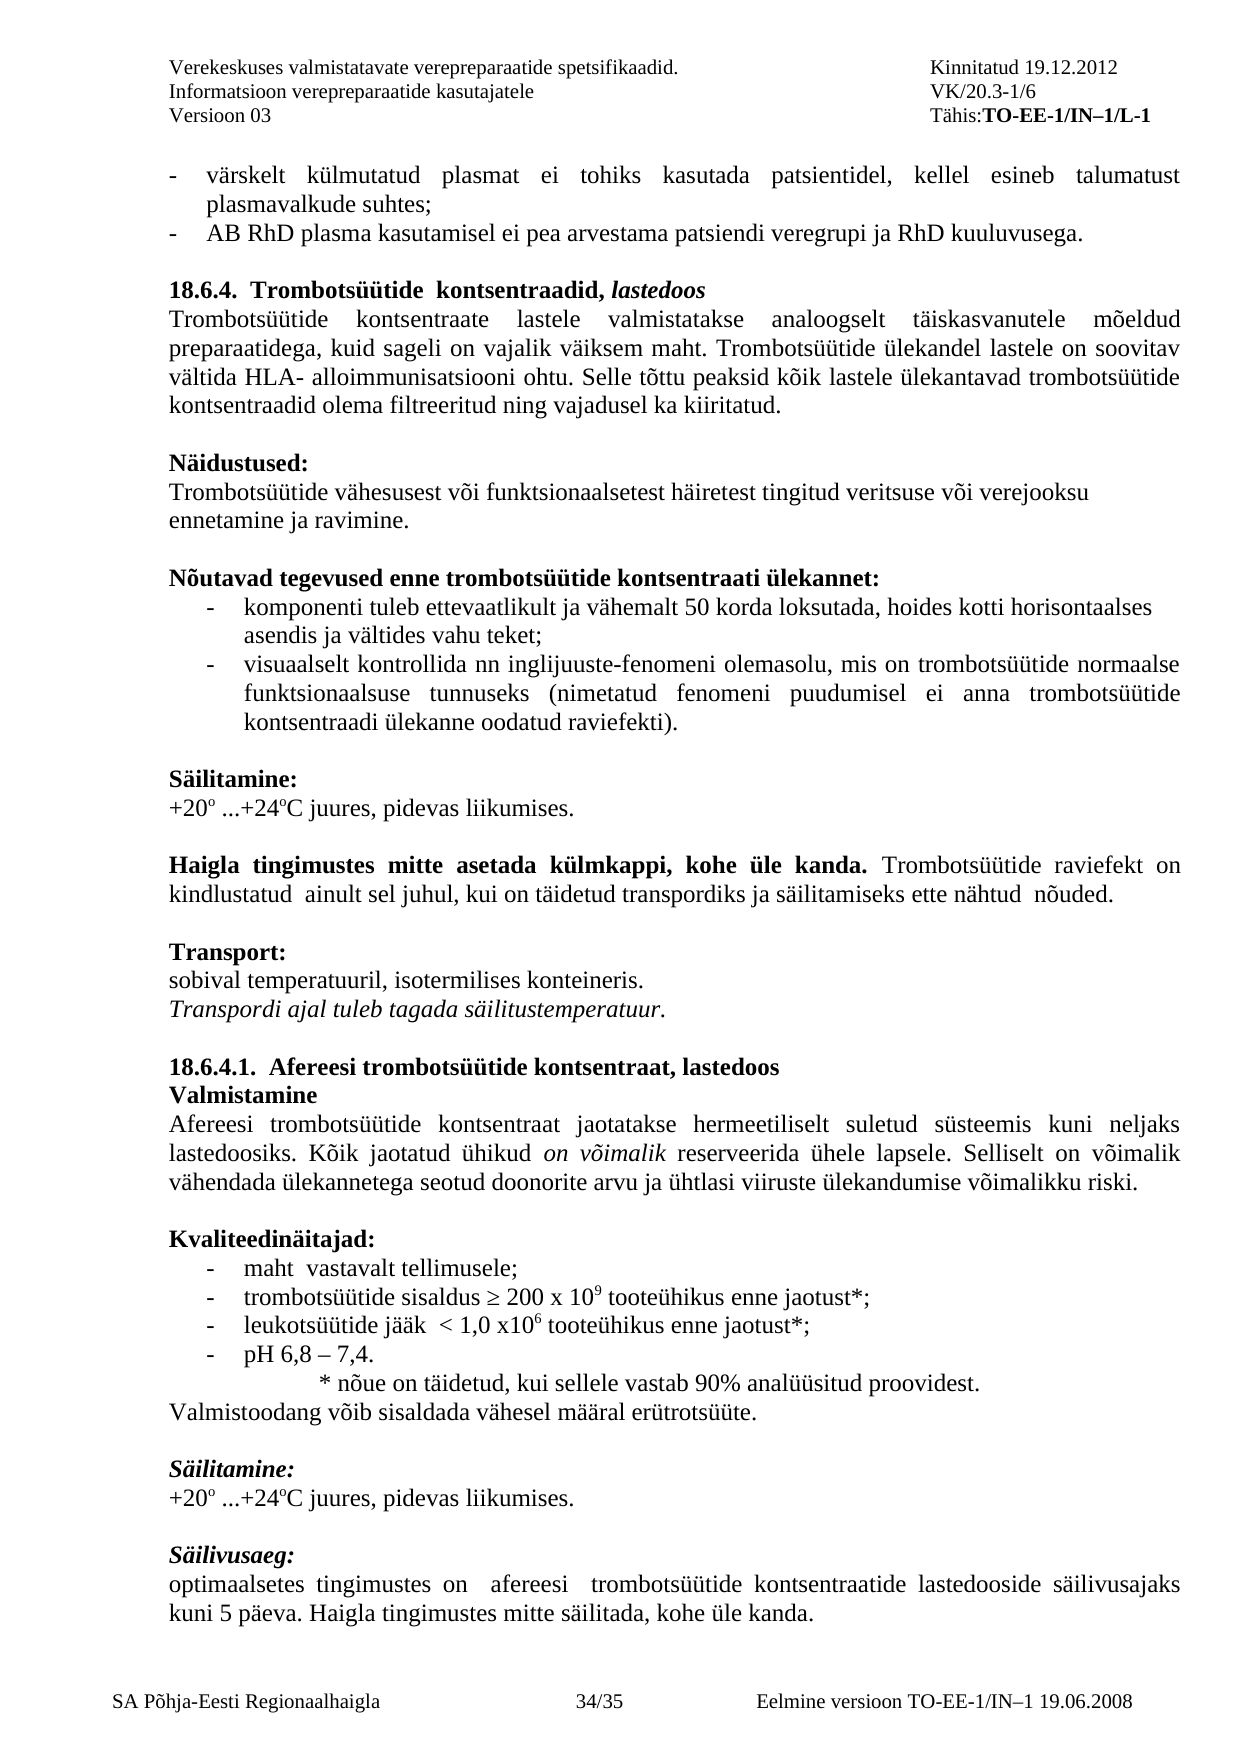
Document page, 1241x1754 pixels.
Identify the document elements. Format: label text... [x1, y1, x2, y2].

text Afereesi trombotsüütide kontsentraat jaotatakse hermeetiliselt suletud süsteemis kuni neljaks lastedoosiks. Kõik jaotatud ühikud on võimalik reserveerida ühele lapsele. Selliselt on võimalik vähendada ülekannetega seotud doonorite arvu ja ühtlasi viiruste ülekandumise võimalikku riski. [169, 1109, 1181, 1195]
list maht vastavalt tellimusele; [206, 1253, 1181, 1282]
text 18.6.4.1. Afereesi trombotsüütide kontsentraat, lastedoos [169, 1052, 1181, 1080]
text 18.6.4. Trombotsüütide kontsentraadid, lastedoos [169, 275, 1181, 304]
list trombotsüütide sisaldus ≥ 200 x 109 tooteühikus enne jaotust*; [206, 1282, 1181, 1310]
list värskelt külmutatud plasmat ei tohiks kasutada patsientidel, kellel esineb talumatust plasmavalkude suhtes; [169, 160, 1181, 218]
list visuaalselt kontrollida nn inglijuuste-fenomeni olemasolu, mis on trombotsüütide normaalse funktsionaalsuse tunnuseks (nimetatud fenomeni puudumisel ei anna trombotsüütide kontsentraadi ülekanne oodatud raviefekti). [206, 649, 1181, 735]
text sobival temperatuuril, isotermilises konteineris. [169, 965, 1181, 994]
text +20o ...+24oC juures, pidevas liikumises. [169, 1483, 1181, 1512]
list komponenti tuleb ettevaatlikult ja vähemalt 50 korda loksutada, hoides kotti horisontaalses asendis ja vältides vahu teket; [206, 592, 1181, 649]
text Haigla tingimustes mitte asetada külmkappi, kohe üle kanda. Trombotsüütide raviefekt on kindlustatud ainult sel juhul, kui on täidetud transpordiks ja säilitamiseks ette nähtud nõuded. [169, 850, 1181, 908]
text Valmistoodang võib sisaldada vähesel määral erütrotsüüte. [169, 1397, 1181, 1425]
text optimaalsetes tingimustes on afereesi trombotsüütide kontsentraatide lastedooside säilivusajaks kuni 5 päeva. Haigla tingimustes mitte säilitada, kohe üle kanda. [169, 1569, 1181, 1627]
text +20o ...+24oC juures, pidevas liikumises. [169, 793, 1181, 822]
text Valmistamine [169, 1080, 1181, 1109]
text * nõue on täidetud, kui sellele vastab 90% analüüsitud proovidest. [244, 1368, 1181, 1397]
list pH 6,8 – 7,4. [206, 1339, 1181, 1368]
text Trombotsüütide kontsentraate lastele valmistatakse analoogselt täiskasvanutele mõeldud preparaatidega, kuid sageli on vajalik väiksem maht. Trombotsüütide ülekandel lastele on soovitav vältida HLA- alloimmunisatsiooni ohtu. Selle tõttu peaksid kõik lastele ülekantavad trombotsüütide kontsentraadid olema filtreeritud ning vajadusel ka kiiritatud. [169, 304, 1181, 419]
text Nõutavad tegevused enne trombotsüütide kontsentraati ülekannet: [169, 563, 1181, 592]
text Kvaliteedinäitajad: [169, 1224, 1181, 1253]
text Transport: [169, 937, 1181, 965]
text Säilitamine: [169, 764, 1181, 793]
text Säilitamine: [169, 1454, 1181, 1483]
text Trombotsüütide vähesusest või funktsionaalsetest häiretest tingitud veritsuse või verejooksu ennetamine ja ravimine. [169, 477, 1181, 534]
text Transpordi ajal tuleb tagada säilitustemperatuur. [169, 994, 1181, 1023]
text Näidustused: [169, 448, 1181, 477]
list AB RhD plasma kasutamisel ei pea arvestama patsiendi veregrupi ja RhD kuuluvusega. [169, 218, 1181, 247]
list leukotsüütide jääk < 1,0 x106 tooteühikus enne jaotust*; [206, 1310, 1181, 1339]
text Säilivusaeg: [169, 1540, 1181, 1569]
